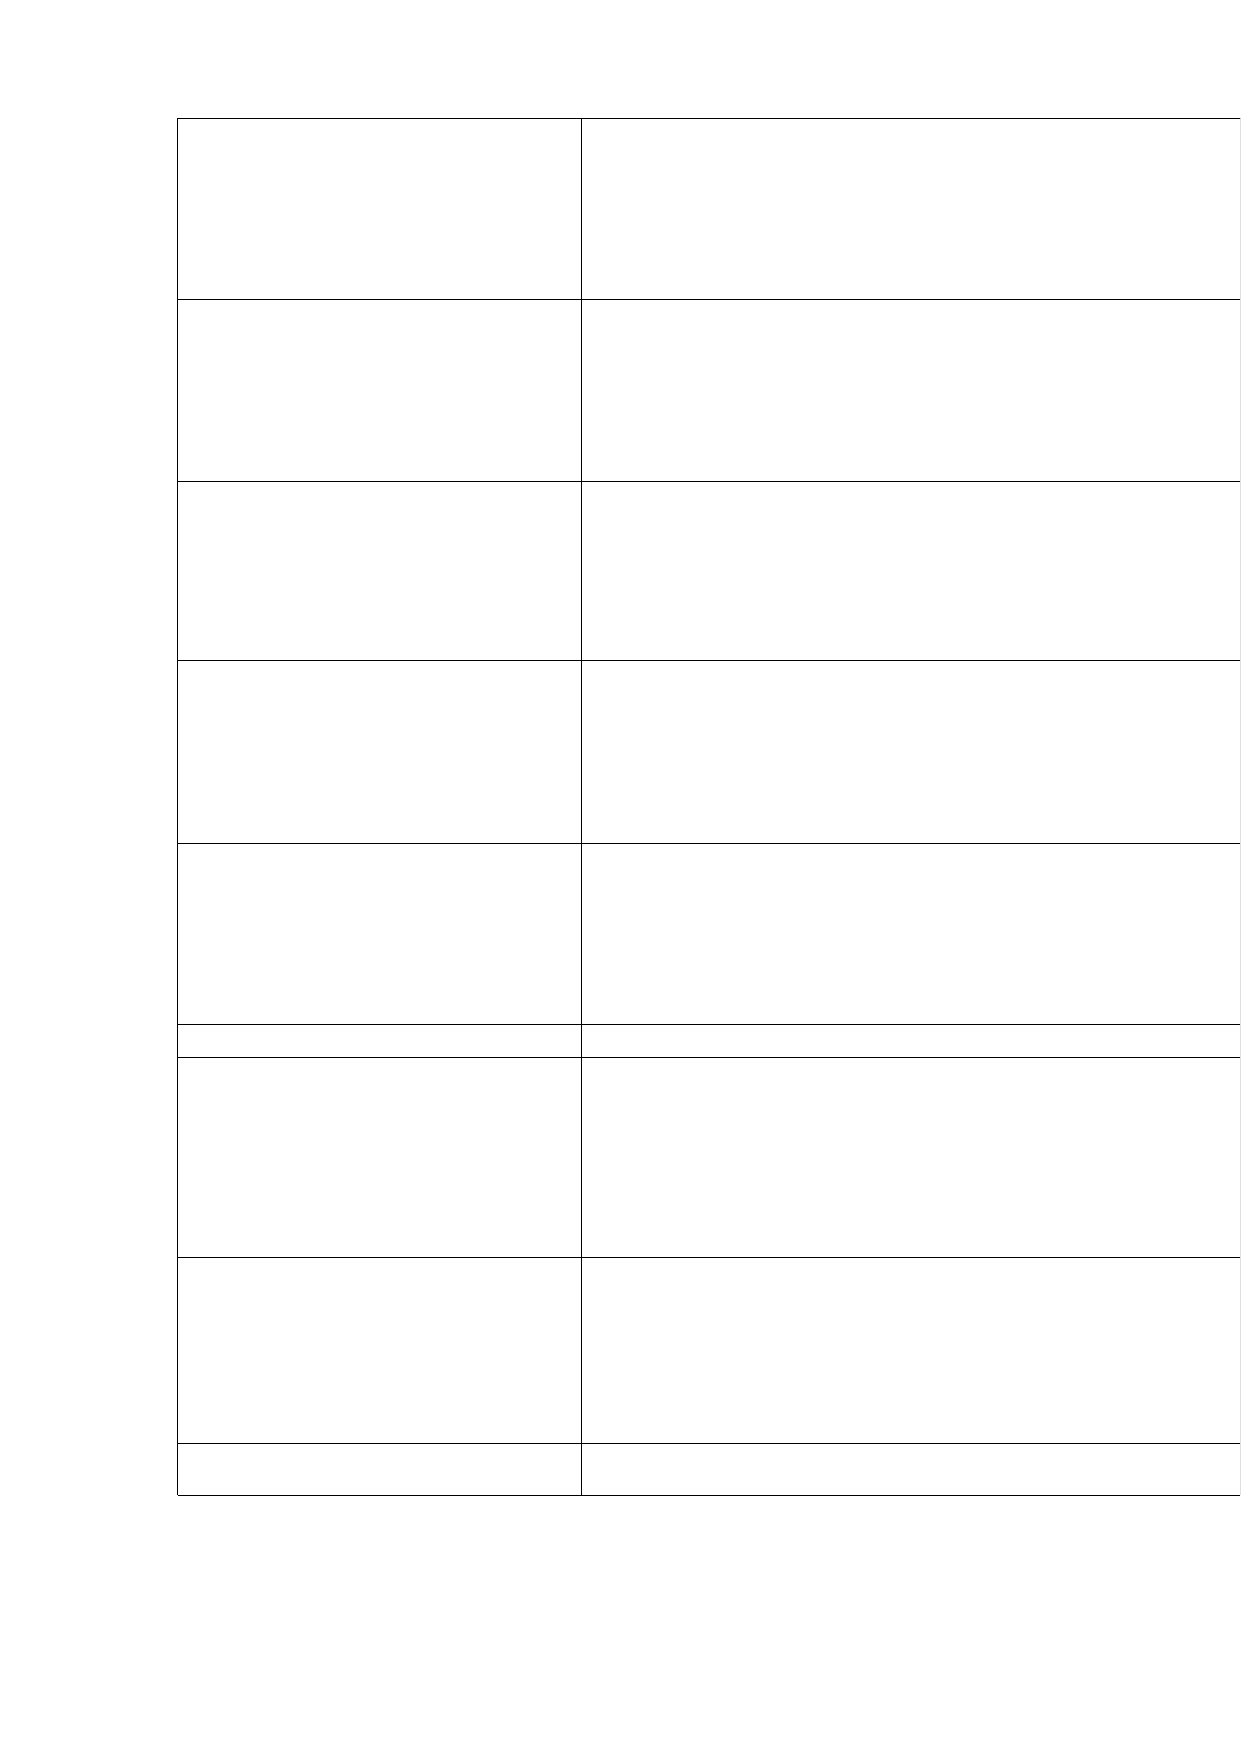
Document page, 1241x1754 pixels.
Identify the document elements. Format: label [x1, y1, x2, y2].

table_cell [178, 1025, 581, 1057]
table_cell [178, 119, 581, 299]
table_cell [582, 482, 1240, 660]
table_cell [178, 300, 581, 481]
table_cell [582, 1258, 1240, 1442]
table_cell [582, 1058, 1240, 1257]
table_cell [178, 482, 581, 660]
table_cell [178, 1058, 581, 1257]
table_cell [178, 1258, 581, 1442]
table_cell [178, 844, 581, 1024]
table_cell [582, 300, 1240, 481]
table_cell [582, 661, 1240, 843]
table_cell [582, 1025, 1240, 1057]
table_cell [178, 1444, 581, 1494]
table_cell [582, 844, 1240, 1024]
table_cell [582, 119, 1240, 299]
table_cell [178, 661, 581, 843]
table_cell [582, 1444, 1240, 1494]
